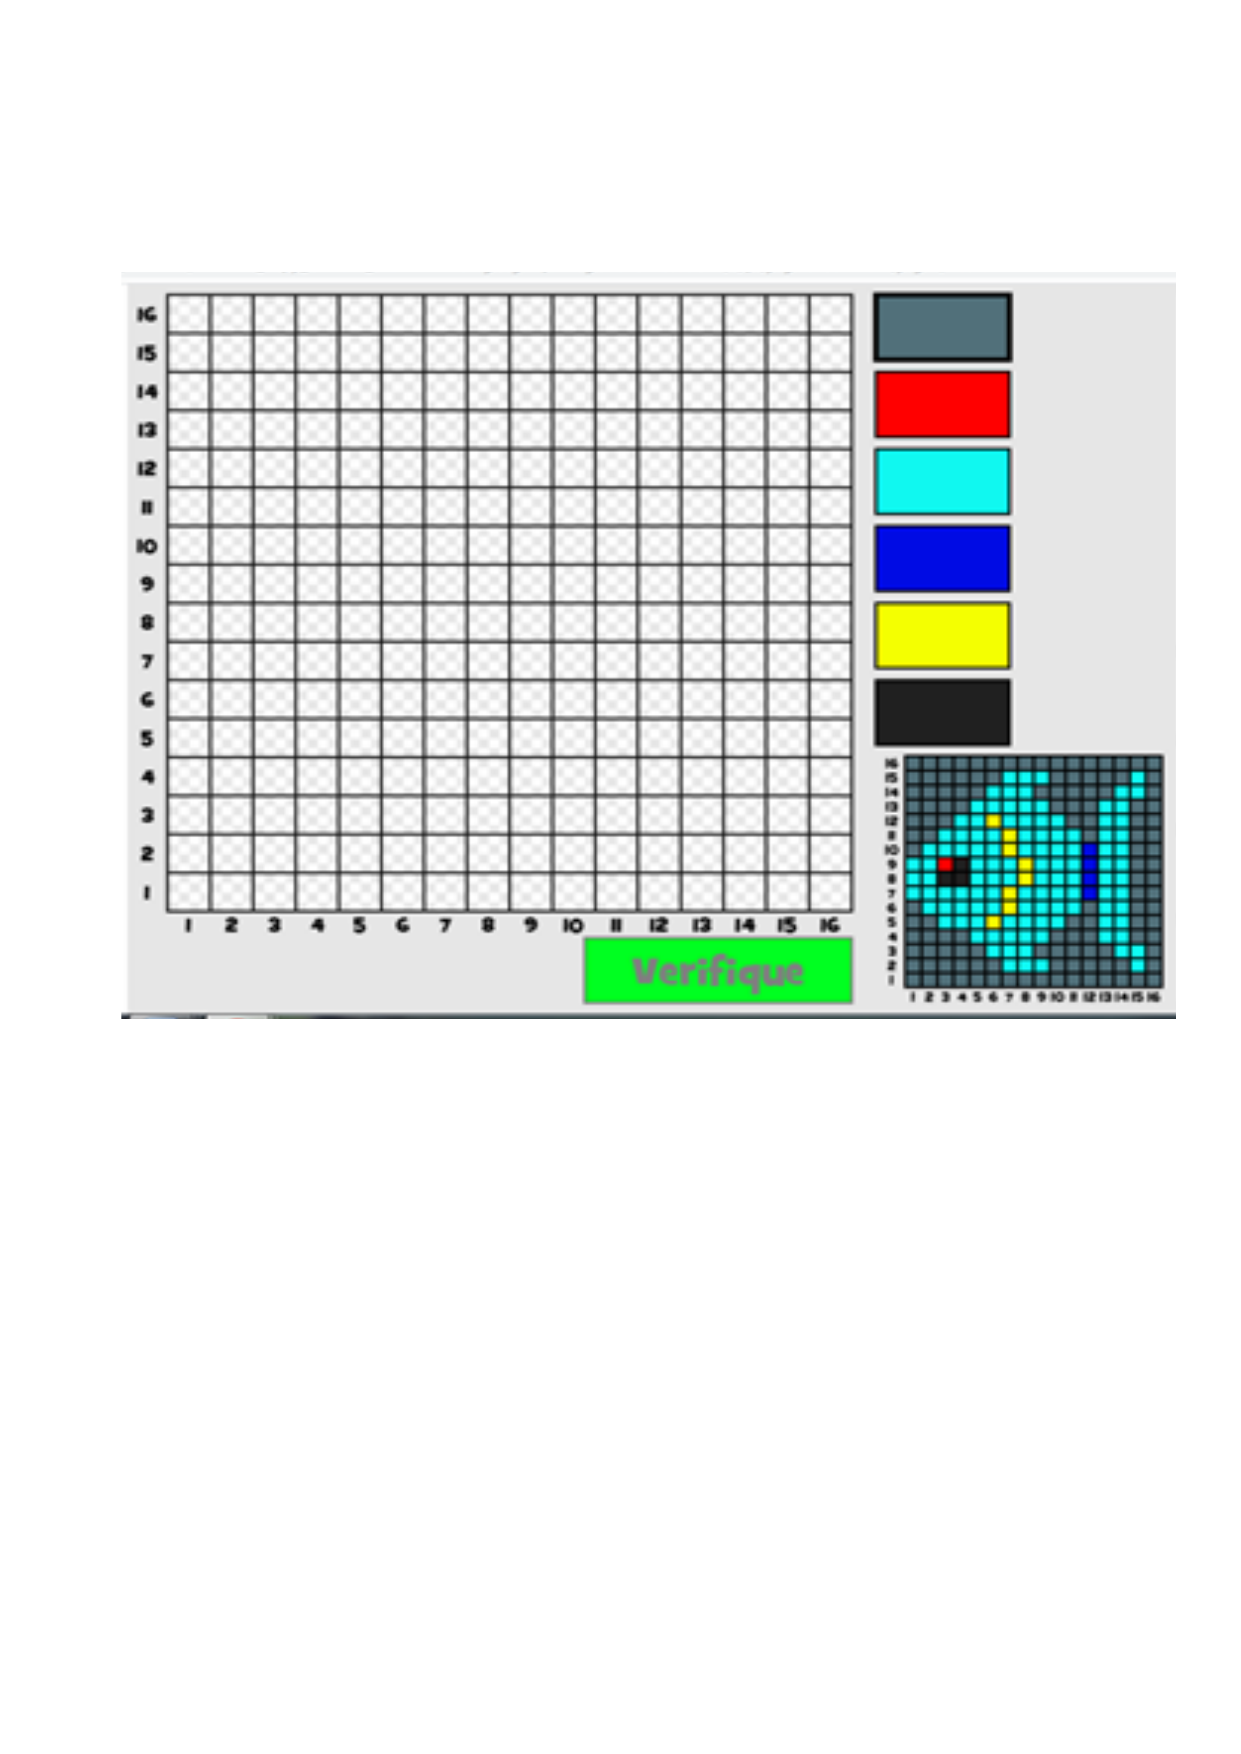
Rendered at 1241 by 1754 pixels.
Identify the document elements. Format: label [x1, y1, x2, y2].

picture [121, 272, 1176, 1019]
